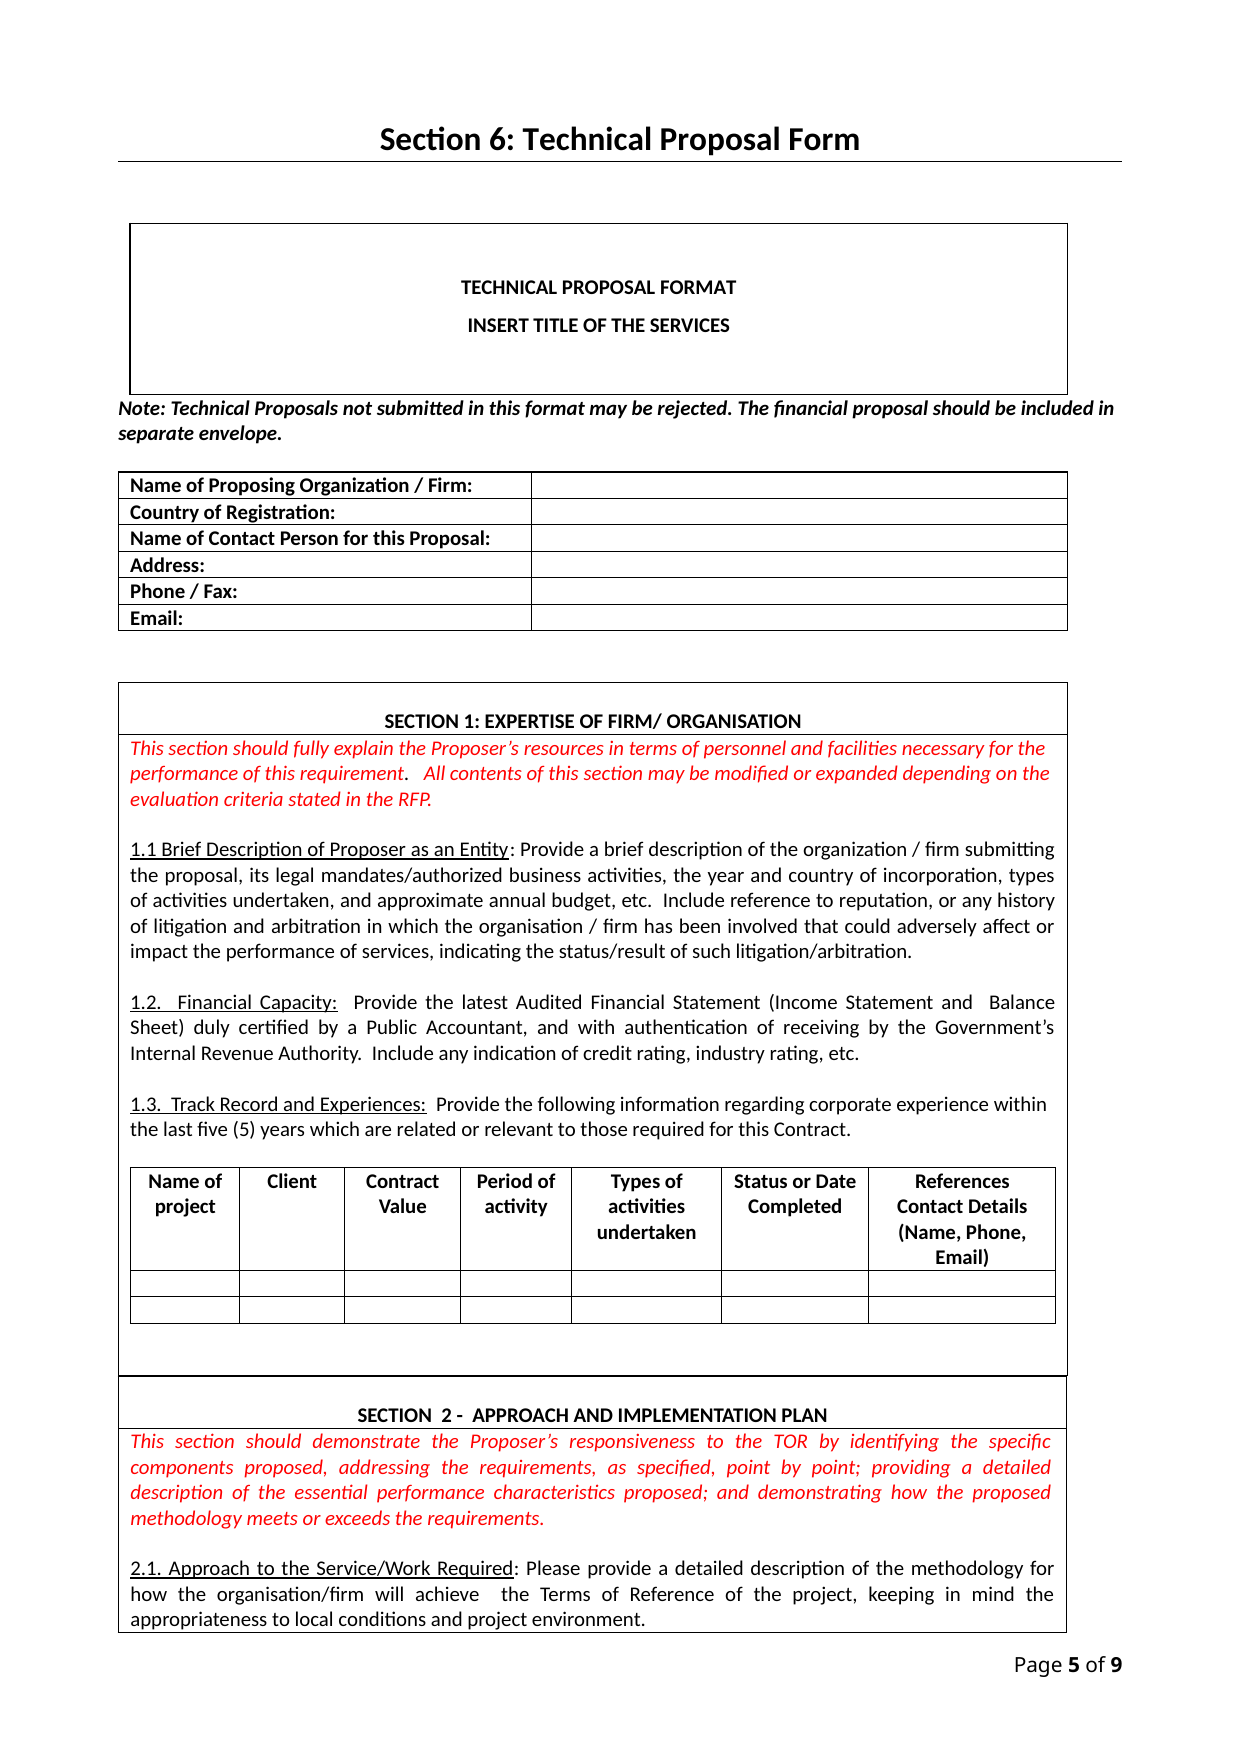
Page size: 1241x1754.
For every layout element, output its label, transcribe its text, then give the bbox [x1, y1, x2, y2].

text Note: Technical Proposals not submitted in this format may be rejected. The financial proposal should be included in separate envelope. [118, 395, 1122, 446]
table_cell Address: [119, 552, 531, 577]
table_cell [532, 552, 1067, 577]
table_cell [119, 1429, 1066, 1632]
table_cell This section should fully explain the Proposer’s resources in terms of personnel and facilities necessary for the performance of this requirement. All contents of this section may be modified or expanded depending on the evaluation criteria stated in the RFP. 1.1 Brief Description of Proposer as an Entity: Provide a brief description of the organization / firm submitting the proposal, its legal mandates/authorized business activities, the year and country of incorporation, types of activities undertaken, and approximate annual budget, etc. Include reference to reputation, or any history of litigation and arbitration in which the organisation / firm has been involved that could adversely affect or impact the performance of services, indicating the status/result of such litigation/arbitration. 1.2. Financial Capacity: Provide the latest Audited Financial Statement (Income Statement and Balance Sheet) duly certified by a Public Accountant, and with authentication of receiving by the Government’s Internal Revenue Authority. Include any indication of credit rating, industry rating, etc. 1.3. Track Record and Experiences: Provide the following information regarding corporate experience within the last five (5) years which are related or relevant to those required for this Contract. [119, 735, 1067, 1374]
table_cell Phone / Fax: [119, 578, 531, 604]
table_header SECTION 2 - APPROACH AND IMPLEMENTATION PLAN [119, 1377, 1066, 1427]
table_header [532, 473, 1067, 498]
table_cell Email: [119, 605, 531, 630]
table_cell [532, 499, 1067, 524]
table_cell [532, 525, 1067, 551]
table_header Name of Proposing Organization / Firm: [119, 473, 531, 498]
table_header TECHNICAL PROPOSAL FORMAT INSERT TITLE OF THE SERVICES [131, 224, 1067, 394]
table_cell [532, 578, 1067, 604]
subtitle Section 6: Technical Proposal Form [118, 118, 1122, 161]
table_header SECTION 1: EXPERTISE OF FIRM/ ORGANISATION [119, 683, 1067, 734]
table_cell [532, 605, 1067, 630]
table_cell Name of Contact Person for this Proposal: [119, 525, 531, 551]
table_cell Country of Registration: [119, 499, 531, 524]
